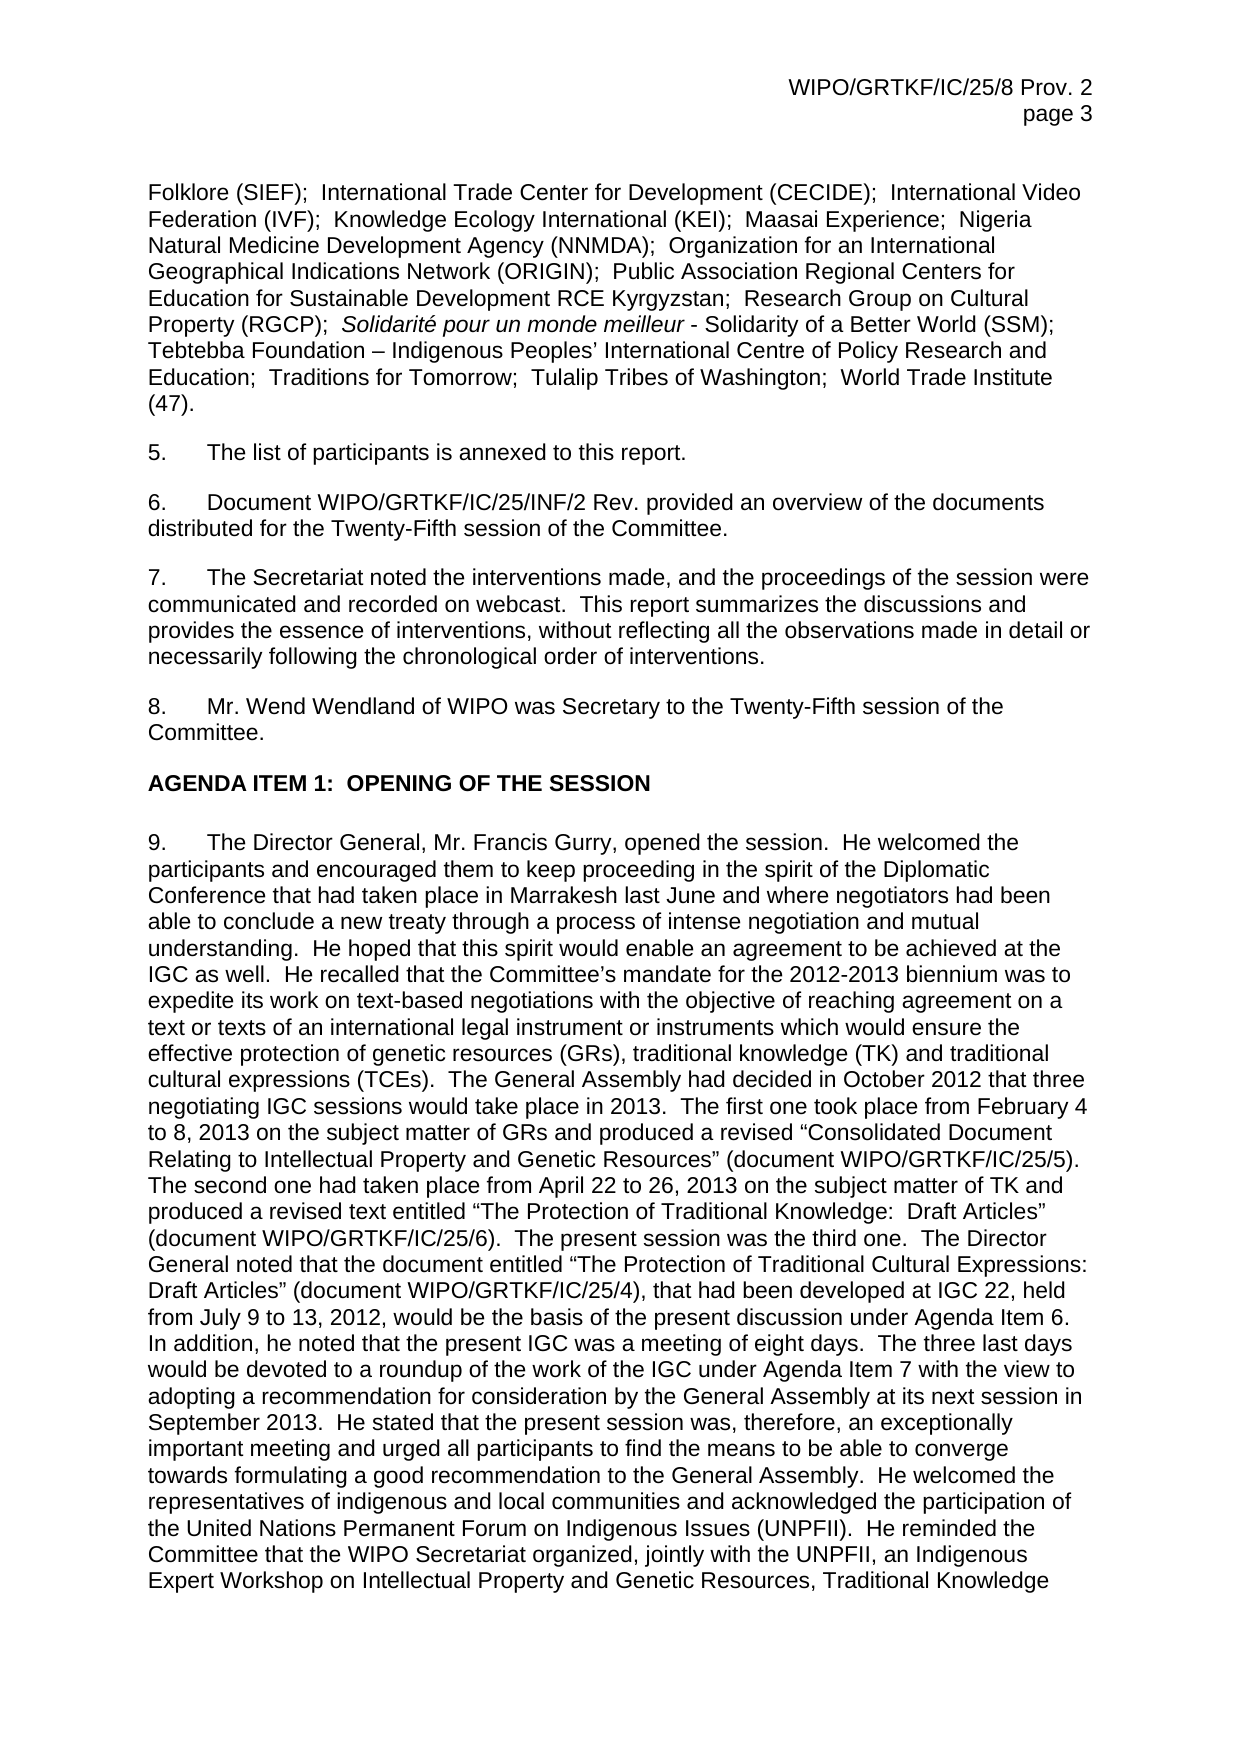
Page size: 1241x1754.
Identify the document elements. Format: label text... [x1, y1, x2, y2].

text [148, 179, 1093, 416]
text Mr. Wend Wendland of WIPO was Secretary to the Twenty-Fifth session of the Committee. [148, 693, 1093, 745]
text Document WIPO/GRTKF/IC/25/INF/2 Rev. provided an overview of the documents distributed for the Twenty-Fifth session of the Committee. [148, 489, 1093, 541]
text The list of participants is annexed to this report. [148, 439, 1093, 466]
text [148, 829, 1093, 1593]
subtitle AGENDA ITEM 1: OPENING OF THE SESSION [148, 770, 1093, 797]
text The Secretariat noted the interventions made, and the proceedings of the session were communicated and recorded on webcast. This report summarizes the discussions and provides the essence of interventions, without reflecting all the observations made in detail or necessarily following the chronological order of interventions. [148, 564, 1093, 670]
